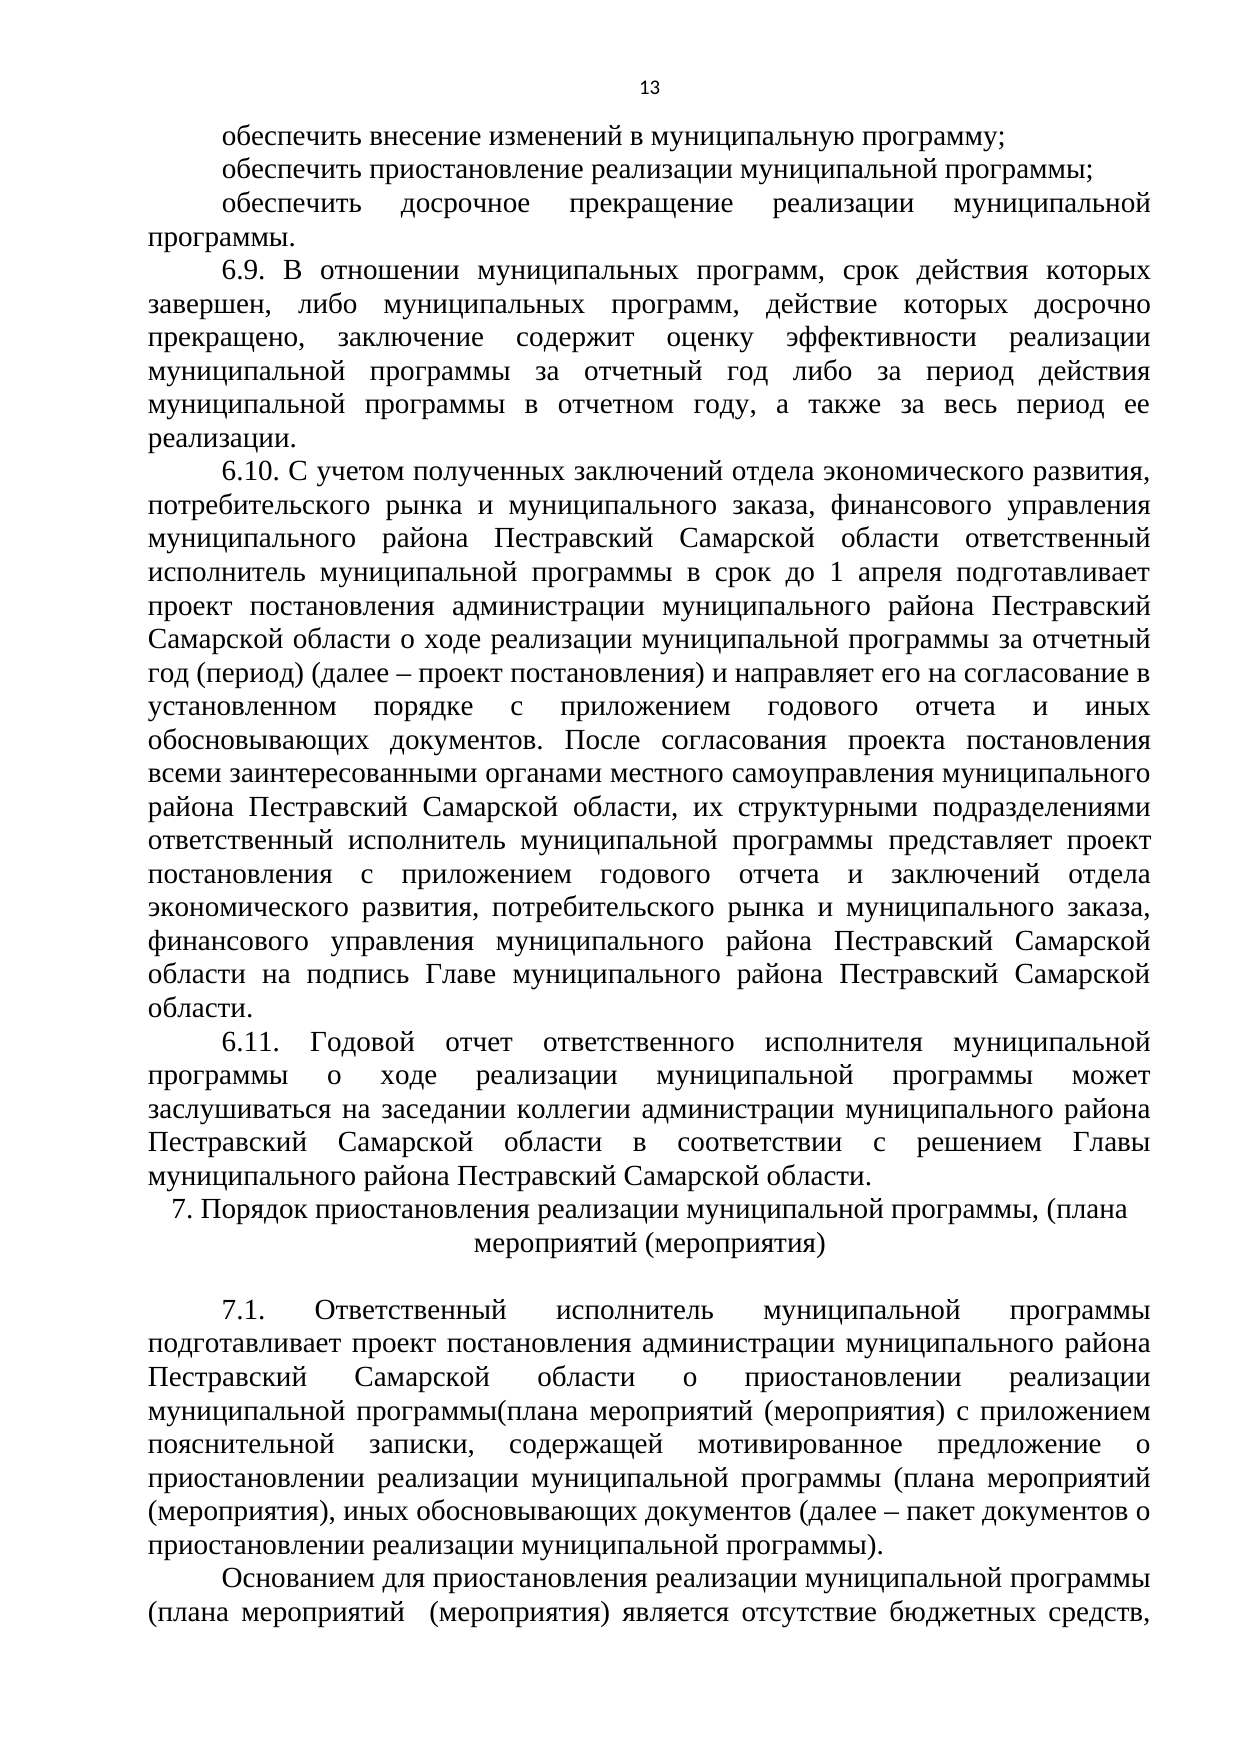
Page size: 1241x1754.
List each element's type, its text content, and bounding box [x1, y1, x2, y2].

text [148, 1560, 1152, 1627]
text обеспечить приостановление реализации муниципальной программы; [148, 152, 1152, 185]
text 6.10. С учетом полученных заключений отдела экономического развития, потребительского рынка и муниципального заказа, финансового управления муниципального района Пестравский Самарской области ответственный исполнитель муниципальной программы в срок до 1 апреля подготавливает проект постановления администрации муниципального района Пестравский Самарской области о ходе реализации муниципальной программы за отчетный год (период) (далее – проект постановления) и направляет его на согласование в установленном порядке с приложением годового отчета и иных обосновывающих документов. После согласования проекта постановления всеми заинтересованными органами местного самоуправления муниципального района Пестравский Самарской области, их структурными подразделениями ответственный исполнитель муниципальной программы представляет проект постановления с приложением годового отчета и заключений отдела экономического развития, потребительского рынка и муниципального заказа, финансового управления муниципального района Пестравский Самарской области на подпись Главе муниципального района Пестравский Самарской области. [148, 453, 1152, 1024]
text 6.9. В отношении муниципальных программ, срок действия которых завершен, либо муниципальных программ, действие которых досрочно прекращено, заключение содержит оценку эффективности реализации муниципальной программы за отчетный год либо за период действия муниципальной программы в отчетном году, а также за весь период ее реализации. [148, 252, 1152, 453]
text 7. Порядок приостановления реализации муниципальной программы, (плана мероприятий (мероприятия) [148, 1191, 1152, 1258]
text 7.1. Ответственный исполнитель муниципальной программы подготавливает проект постановления администрации муниципального района Пестравский Самарской области о приостановлении реализации муниципальной программы(плана мероприятий (мероприятия) с приложением пояснительной записки, содержащей мотивированное предложение о приостановлении реализации муниципальной программы (плана мероприятий (мероприятия), иных обосновывающих документов (далее – пакет документов о приостановлении реализации муниципальной программы). [148, 1292, 1152, 1560]
text обеспечить досрочное прекращение реализации муниципальной программы. [148, 185, 1152, 252]
text 6.11. Годовой отчет ответственного исполнителя муниципальной программы о ходе реализации муниципальной программы может заслушиваться на заседании коллегии администрации муниципального района Пестравский Самарской области в соответствии с решением Главы муниципального района Пестравский Самарской области. [148, 1024, 1152, 1191]
text обеспечить внесение изменений в муниципальную программу; [148, 118, 1152, 152]
